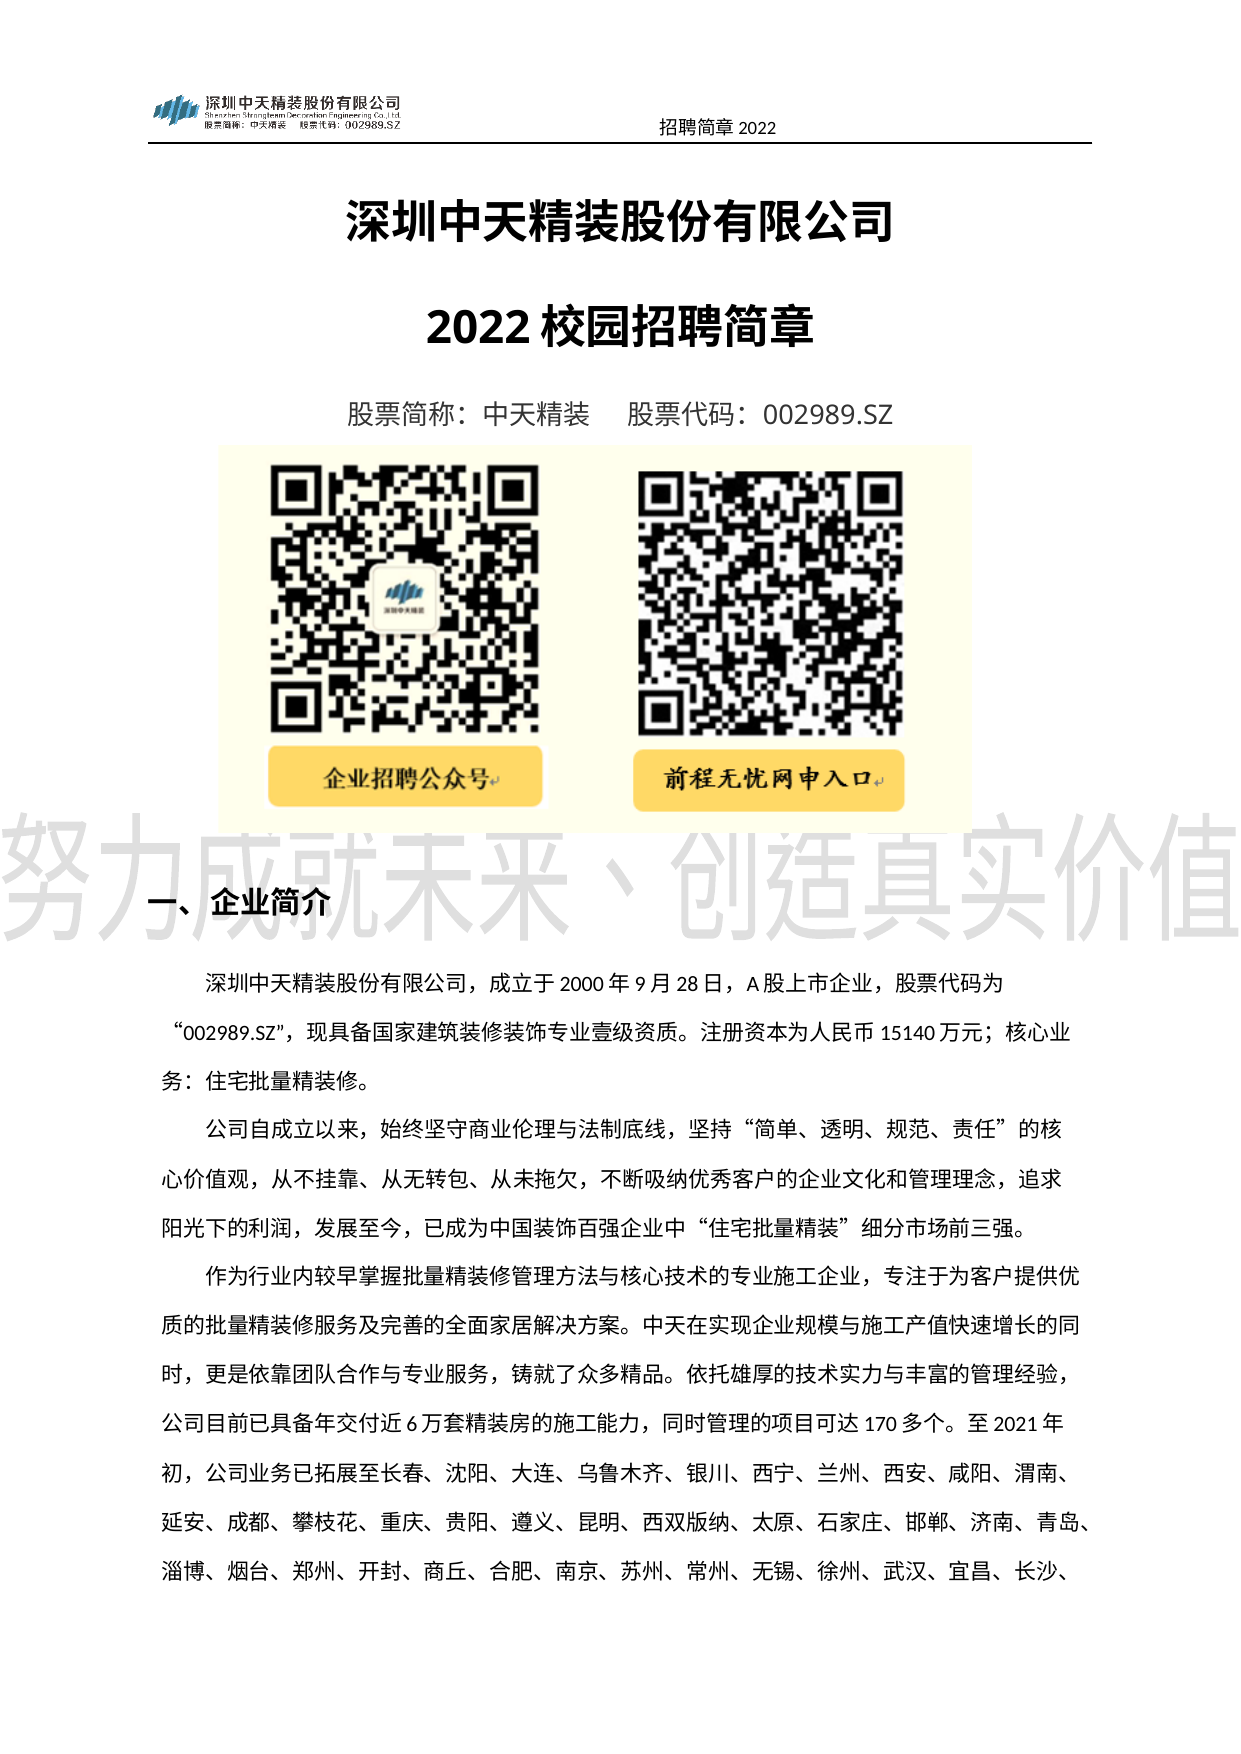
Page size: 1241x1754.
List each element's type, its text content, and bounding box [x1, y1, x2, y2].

picture [147, 88, 406, 135]
text 2022校园招聘简章 [148, 275, 1092, 373]
text 深圳中天精装股份有限公司，成立于2000年9月28日，A股上市企业，股票代码为“002989.SZ”，现具备国家建筑装修装饰专业壹级资质。注册资本为人民币15140万元；核心业务：住宅批量精装修。 [161, 965, 1081, 1096]
picture [218, 445, 972, 833]
text 股票简称：中天精装 股票代码：002989.SZ [148, 380, 1092, 445]
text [161, 1259, 1081, 1586]
text 深圳中天精装股份有限公司 [148, 170, 1092, 267]
text 公司自成立以来，始终坚守商业伦理与法制底线，坚持“简单、透明、规范、责任”的核心价值观，从不挂靠、从无转包、从未拖欠，不断吸纳优秀客户的企业文化和管理理念，追求阳光下的利润，发展至今，已成为中国装饰百强企业中“住宅批量精装”细分市场前三强。 [161, 1112, 1064, 1243]
list 企业简介 [148, 868, 1042, 933]
